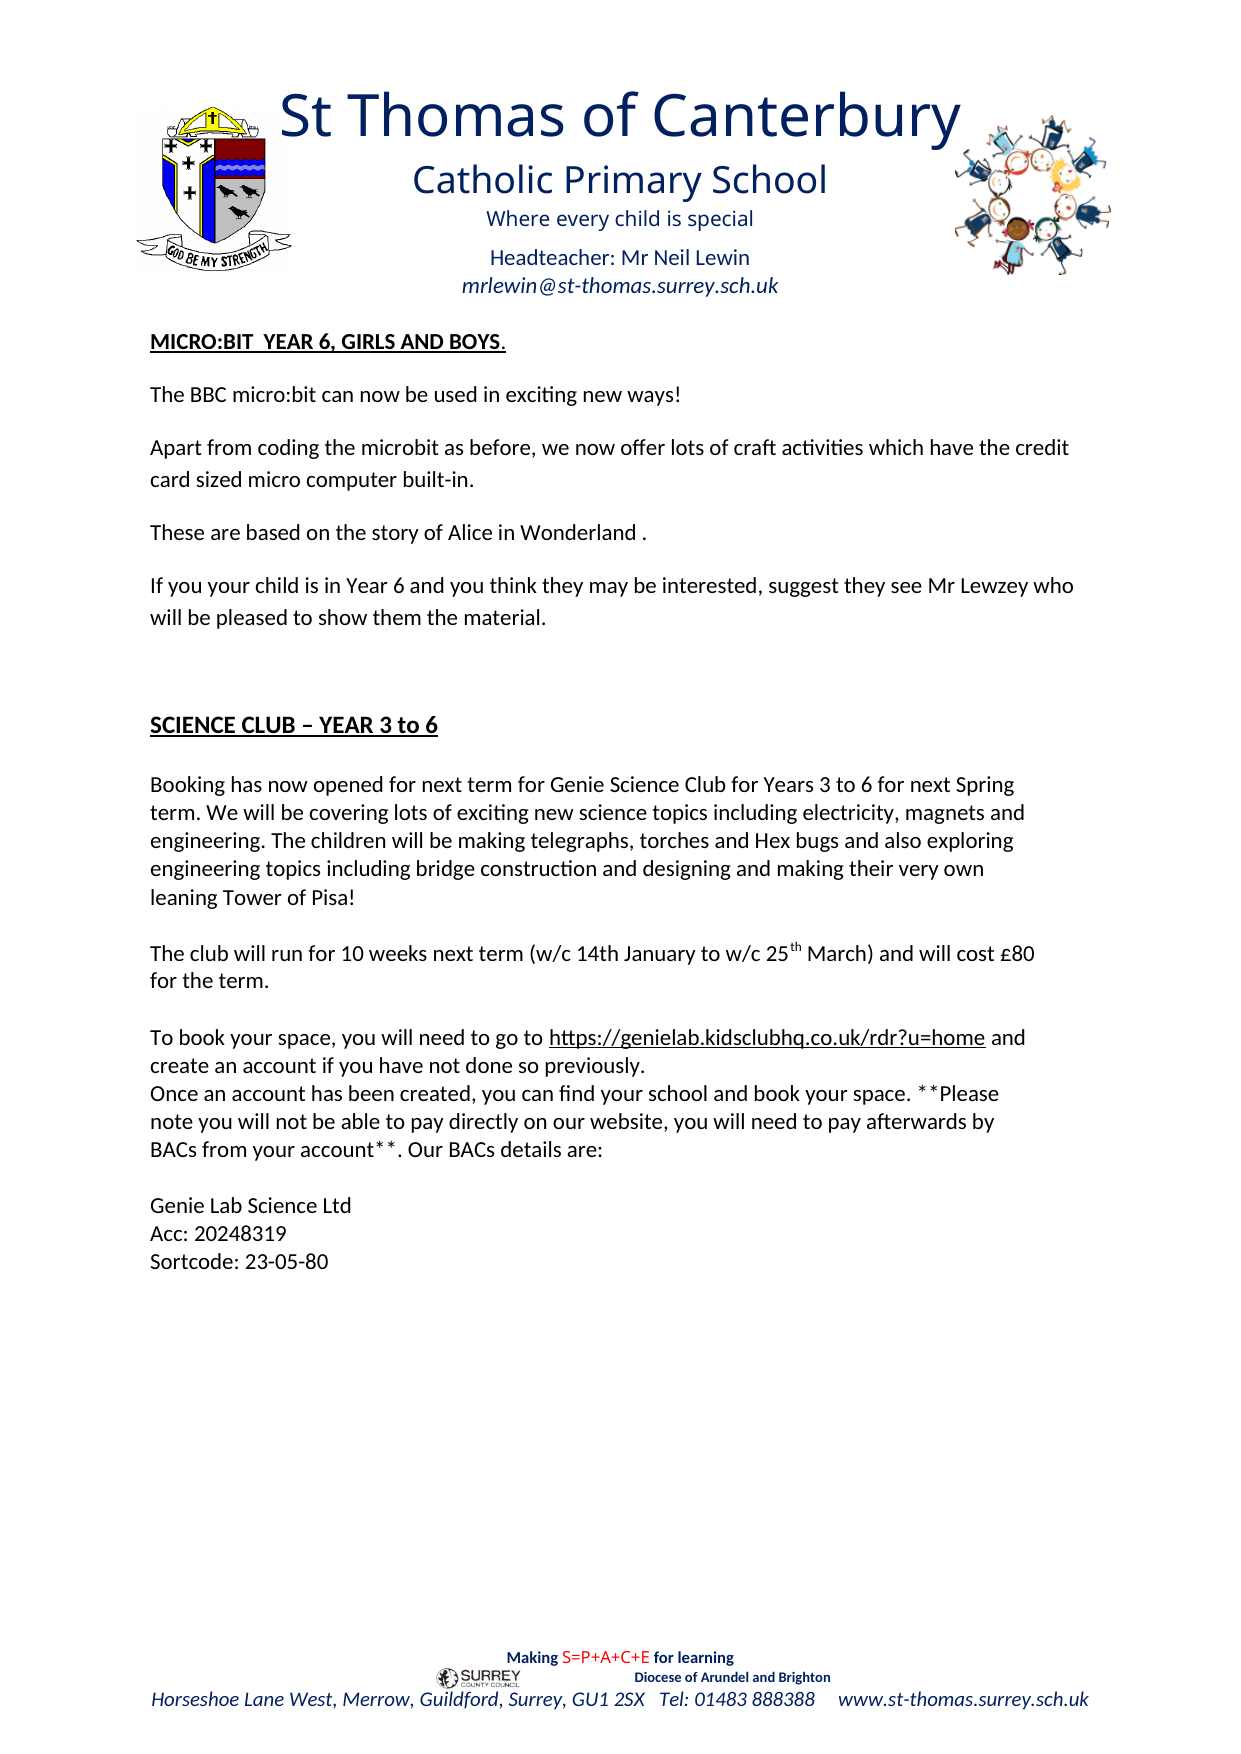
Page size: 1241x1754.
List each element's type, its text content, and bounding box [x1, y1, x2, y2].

text SCIENCE CLUB – YEAR 3 to 6 [150, 709, 1090, 740]
text To book your space, you will need to go to https://genielab.kidsclubhq.co.uk/rdr?u=home and create an account if you have not done so previously. [150, 1023, 1042, 1079]
text Acc: 20248319 [150, 1219, 1042, 1247]
text Booking has now opened for next term for Genie Science Club for Years 3 to 6 for next Spring term. We will be covering lots of exciting new science topics including electricity, magnets and engineering. The children will be making telegraphs, torches and Hex bugs and also exploring engineering topics including bridge construction and designing and making their very own leaning Tower of Pisa! [150, 771, 1042, 911]
text Genie Lab Science Ltd [150, 1191, 1042, 1219]
text Sortcode: 23-05-80 [150, 1247, 1042, 1275]
picture [954, 115, 1111, 275]
text Once an account has been created, you can find your school and book your space. **Please note you will not be able to pay directly on our website, you will need to pay afterwards by BACs from your account**. Our BACs details are: [150, 1079, 1042, 1163]
text The club will run for 10 weeks next term (w/c 14th January to w/c 25th March) and will cost £80 for the term. [150, 939, 1042, 995]
text MICRO:BIT YEAR 6, GIRLS AND BOYS. [150, 327, 1090, 355]
text These are based on the story of Alice in Wonderland . [150, 518, 1090, 546]
text Apart from coding the microbit as before, we now offer lots of craft activities which have the credit card sized micro computer built-in. [150, 433, 1090, 493]
text If you your child is in Year 6 and you think they may be interested, suggest they see Mr Lewzey who will be pleased to show them the material. [150, 571, 1090, 631]
picture [434, 1668, 522, 1690]
text The BBC micro:bit can now be used in exciting new ways! [150, 380, 1090, 408]
picture [132, 105, 294, 276]
